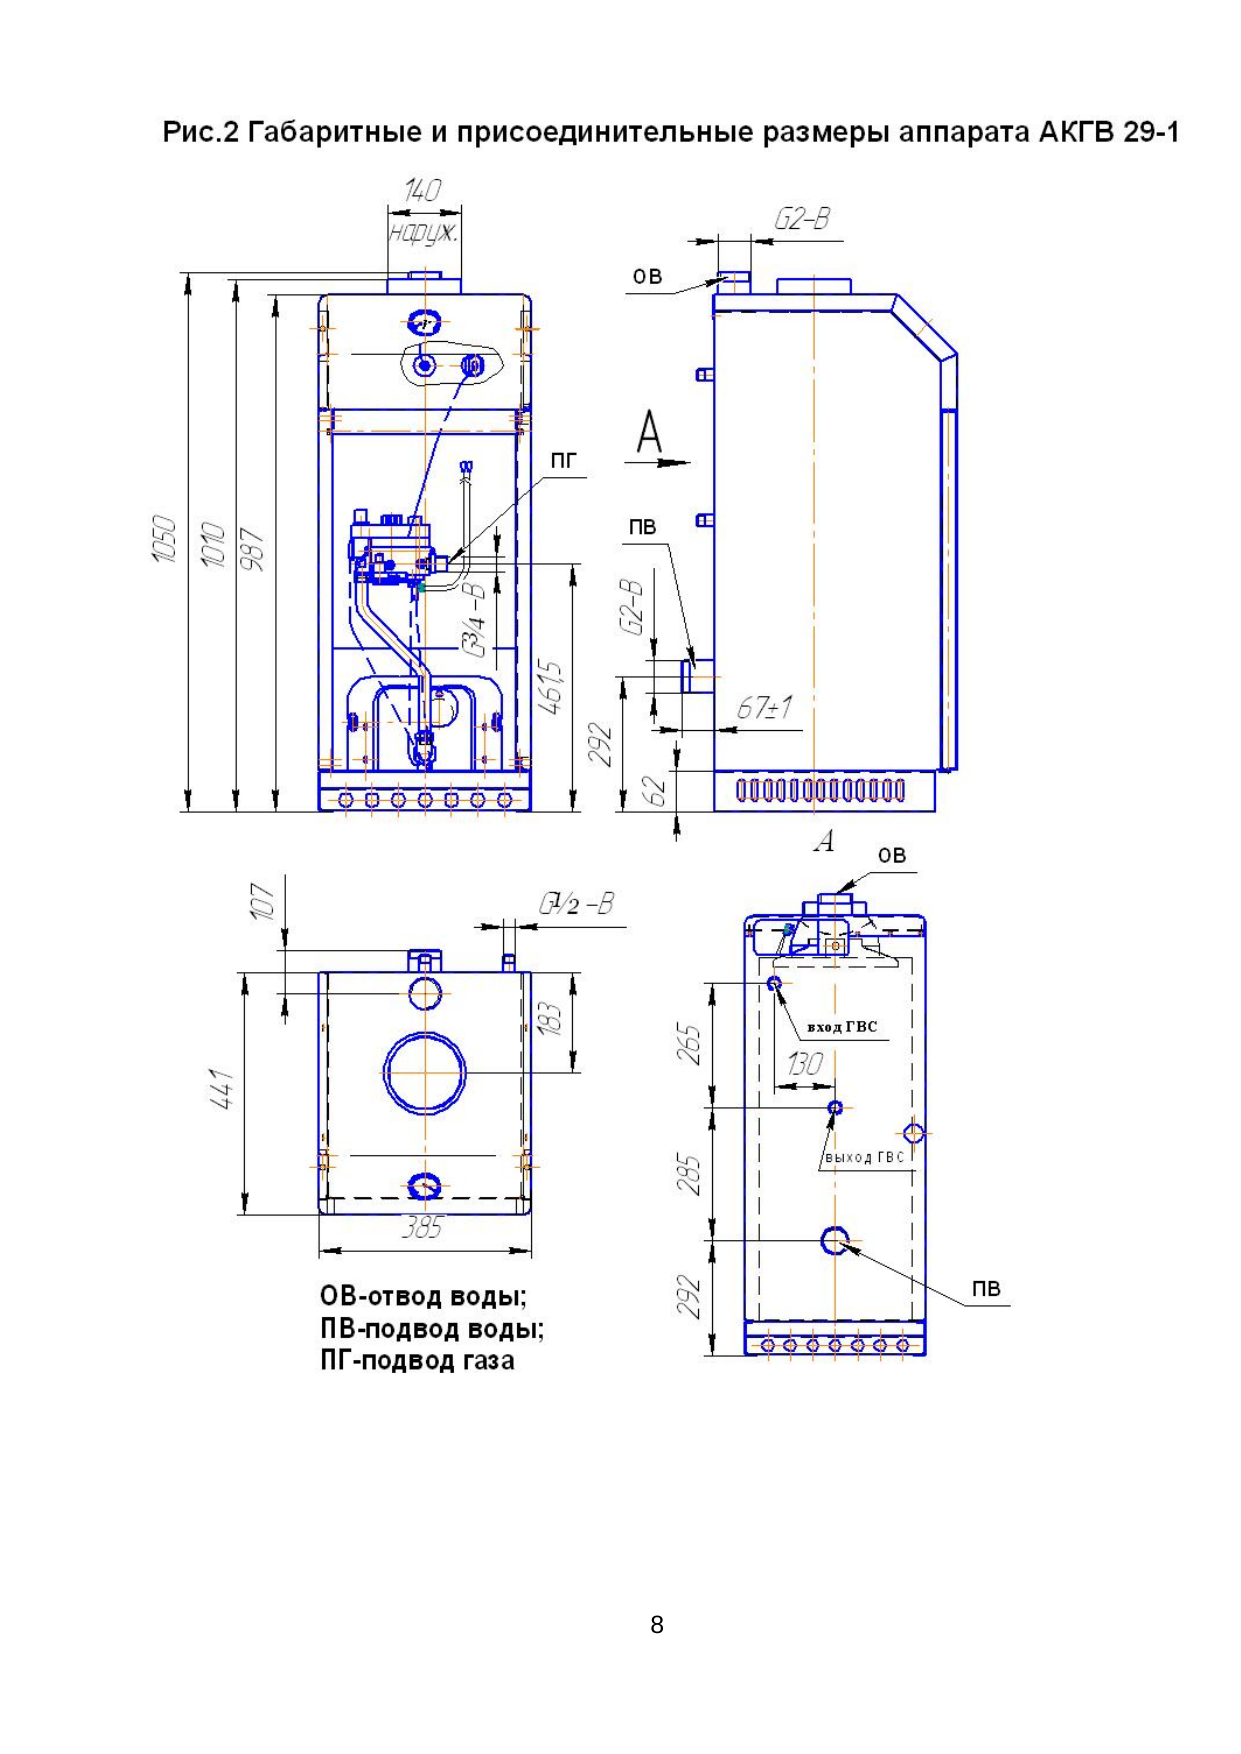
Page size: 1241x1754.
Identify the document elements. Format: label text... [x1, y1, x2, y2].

picture [147, 115, 1186, 1380]
text 8 [148, 1609, 1167, 1638]
